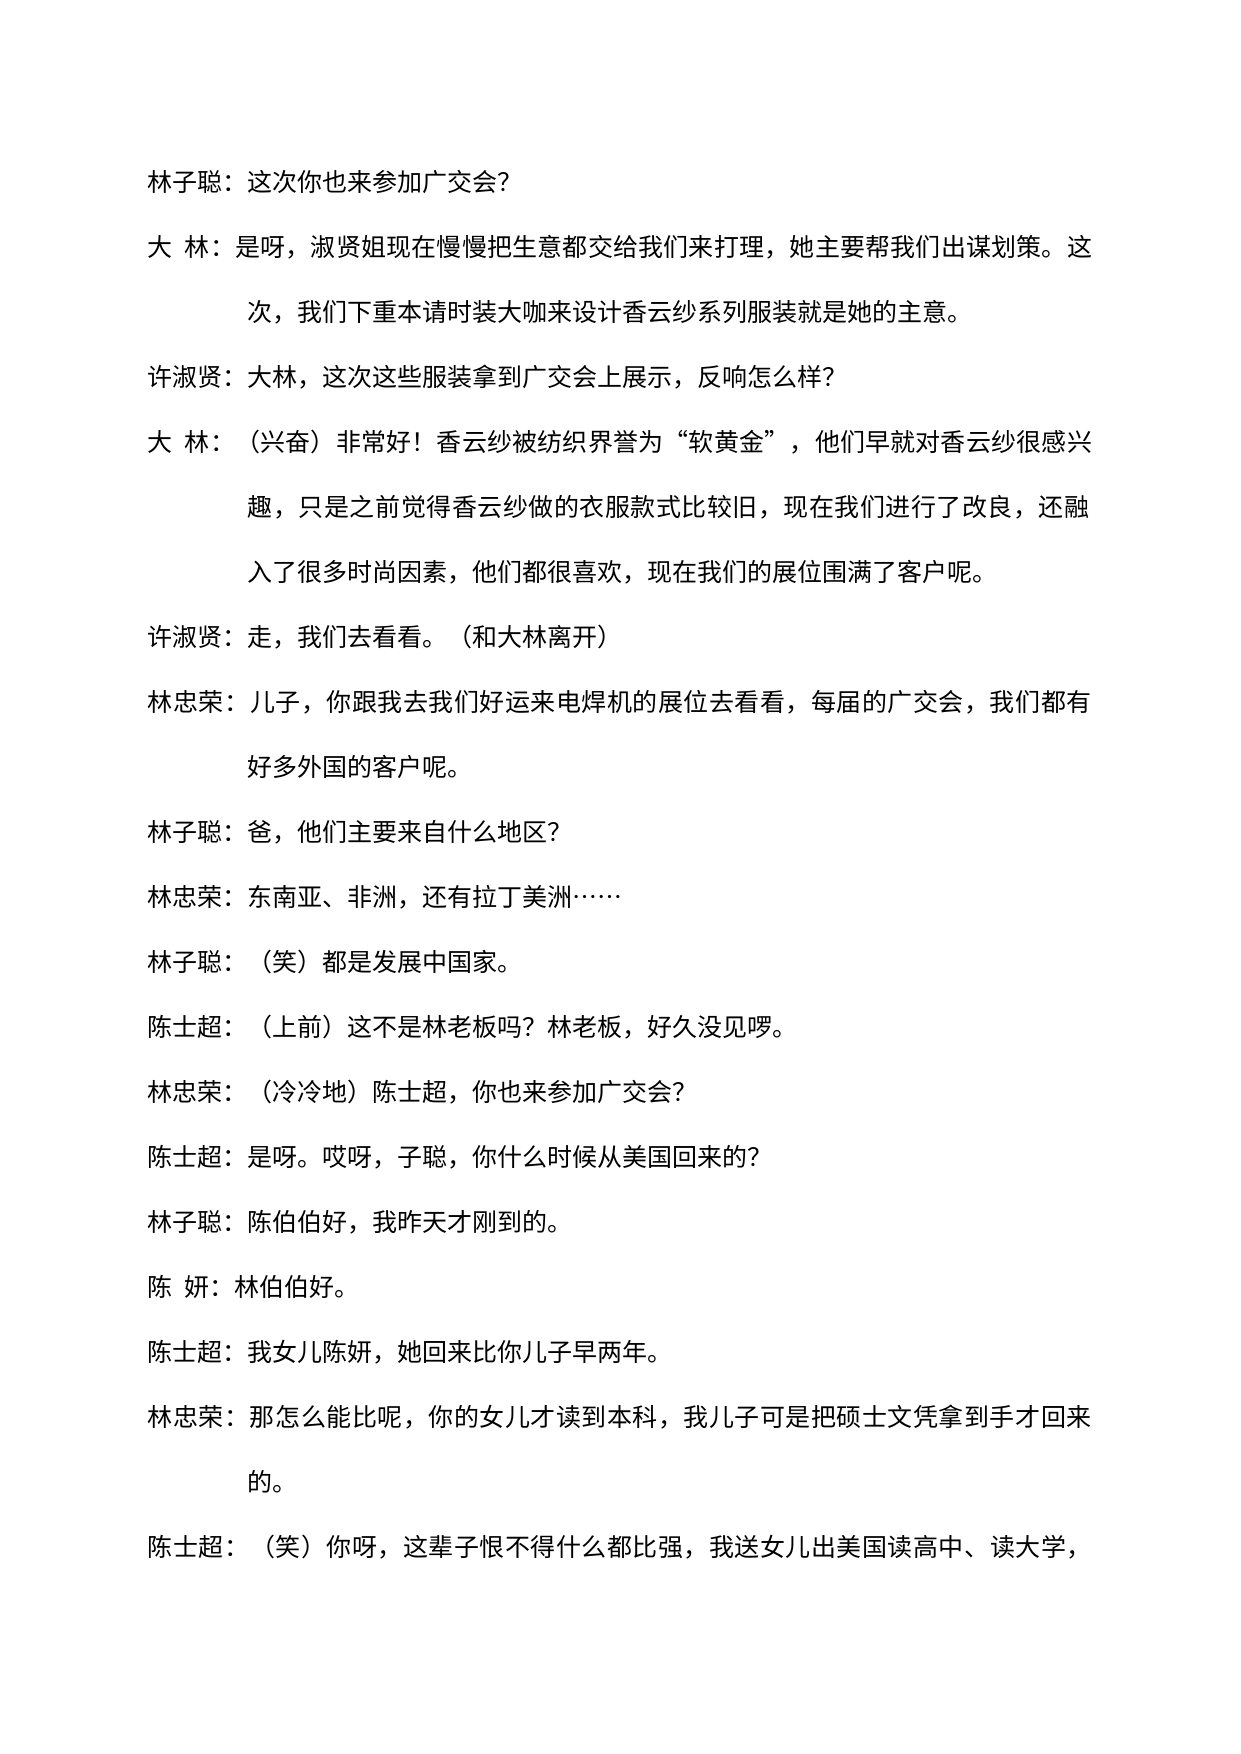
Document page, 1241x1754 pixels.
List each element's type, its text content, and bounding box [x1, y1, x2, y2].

text 大 林：（兴奋）非常好！香云纱被纺织界誉为“软黄金”，他们早就对香云纱很感兴趣，只是之前觉得香云纱做的衣服款式比较旧，现在我们进行了改良，还融入了很多时尚因素，他们都很喜欢，现在我们的展位围满了客户呢。 [148, 408, 1092, 603]
text 林忠荣：那怎么能比呢，你的女儿才读到本科，我儿子可是把硕士文凭拿到手才回来的。 [148, 1383, 1092, 1513]
text 林忠荣：东南亚、非洲，还有拉丁美洲…… [148, 863, 1092, 928]
text 林子聪：爸，他们主要来自什么地区？ [148, 798, 1092, 863]
text 陈士超：是呀。哎呀，子聪，你什么时候从美国回来的？ [148, 1123, 1092, 1188]
text 林子聪：这次你也来参加广交会？ [148, 148, 1092, 213]
text 许淑贤：大林，这次这些服装拿到广交会上展示，反响怎么样？ [148, 343, 1092, 408]
text 林忠荣：儿子，你跟我去我们好运来电焊机的展位去看看，每届的广交会，我们都有好多外国的客户呢。 [148, 668, 1092, 798]
text 陈士超：（上前）这不是林老板吗？林老板，好久没见啰。 [148, 993, 1092, 1058]
text 陈士超：我女儿陈妍，她回来比你儿子早两年。 [148, 1318, 1092, 1383]
text 林忠荣：（冷冷地）陈士超，你也来参加广交会？ [148, 1058, 1092, 1123]
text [148, 1513, 1092, 1578]
text 许淑贤：走，我们去看看。（和大林离开） [148, 603, 1092, 668]
text 林子聪：（笑）都是发展中国家。 [148, 928, 1092, 993]
text 林子聪：陈伯伯好，我昨天才刚到的。 [148, 1188, 1092, 1253]
text 大 林：是呀，淑贤姐现在慢慢把生意都交给我们来打理，她主要帮我们出谋划策。这次，我们下重本请时装大咖来设计香云纱系列服装就是她的主意。 [148, 213, 1092, 343]
text 陈 妍：林伯伯好。 [148, 1253, 1092, 1318]
